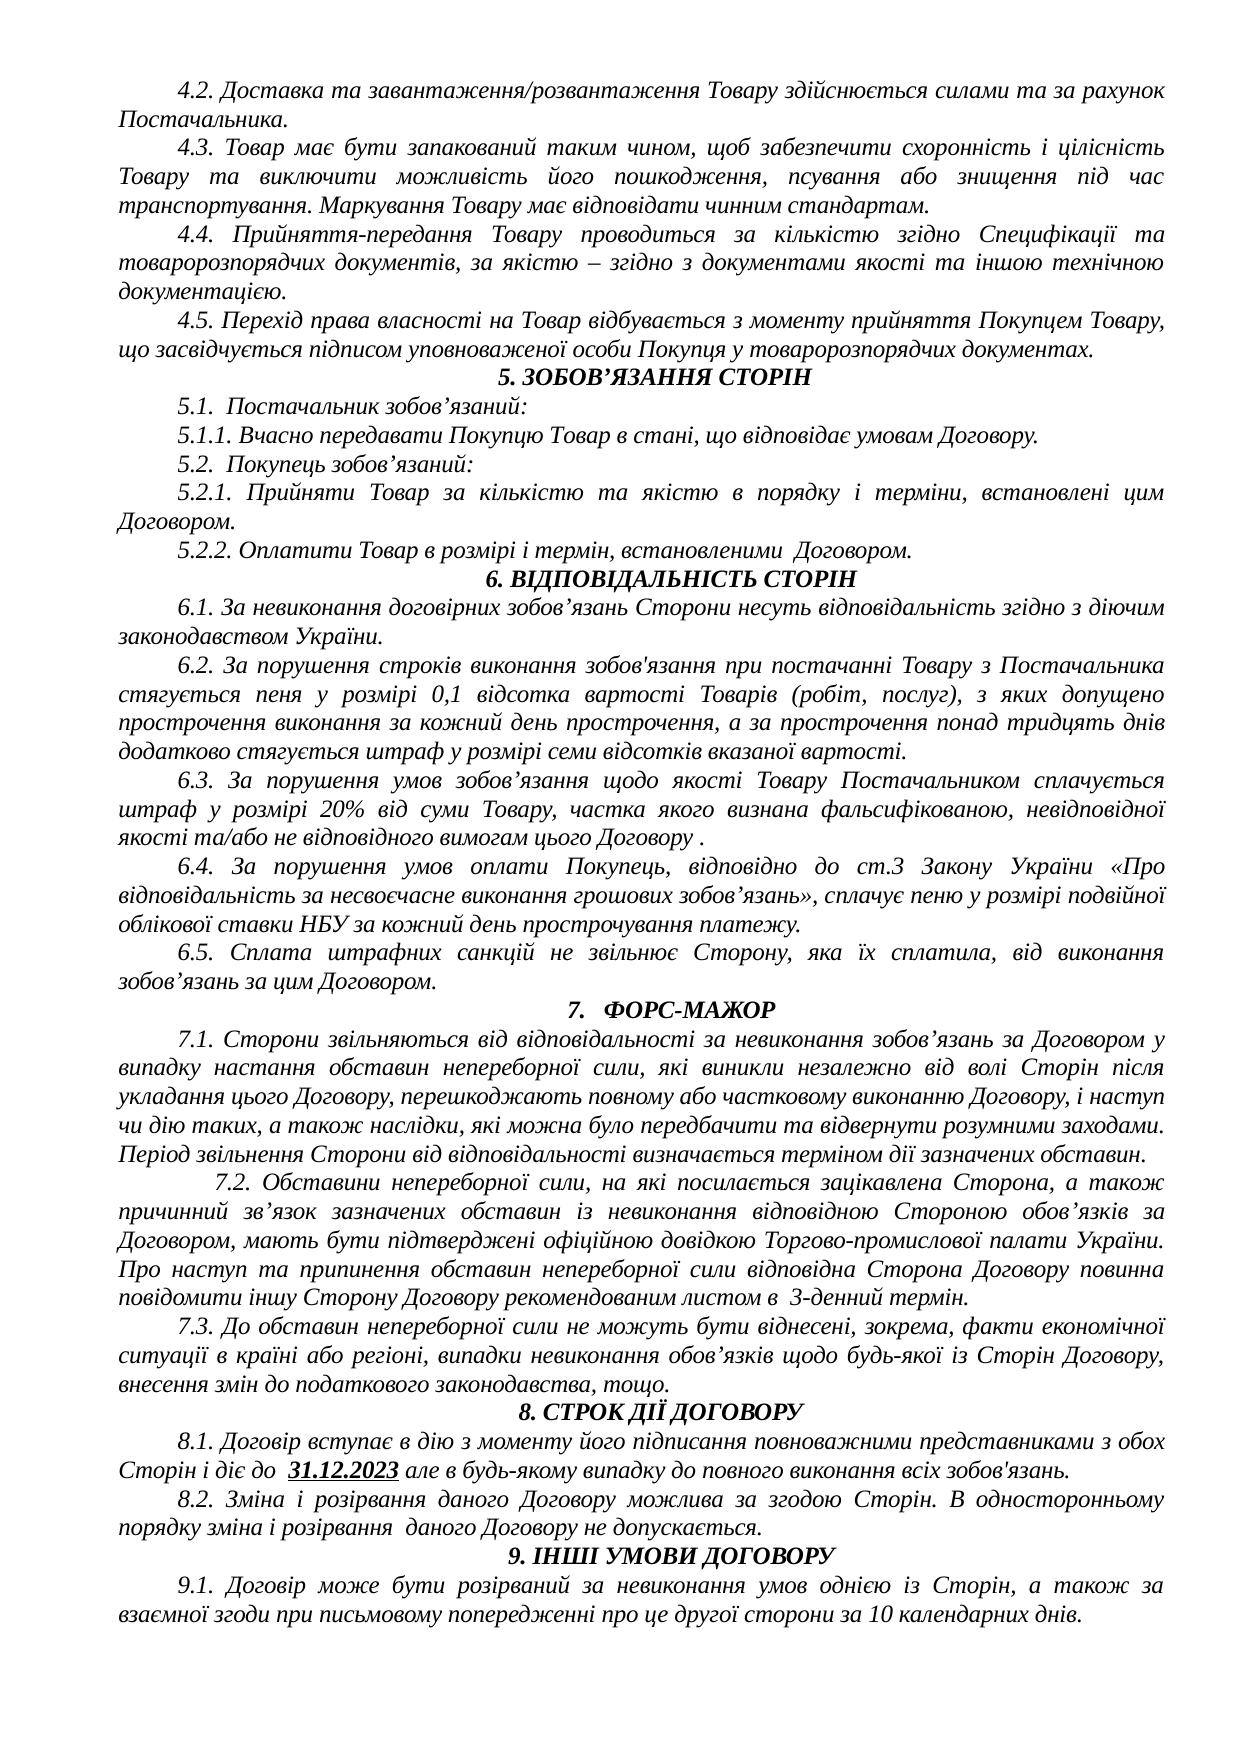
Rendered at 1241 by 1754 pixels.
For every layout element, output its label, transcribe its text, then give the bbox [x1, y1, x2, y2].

text 4.5. Перехід права власності на Товар відбувається з моменту прийняття Покупцем Товару, що засвідчується підписом уповноваженої особи Покупця у товаророзпорядчих документах. [118, 305, 1165, 362]
text 5.2. Покупець зобов’язаний: [118, 449, 1165, 477]
text 7.2. Обставини непереборної сили, на які посилається зацікавлена Сторона, а також причинний зв’язок зазначених обставин із невиконання відповідною Стороною обов’язків за Договором, мають бути підтверджені офіційною довідкою Торгово-промислової палати України. Про наступ та припинення обставин непереборної сили відповідна Сторона Договору повинна повідомити іншу Сторону Договору рекомендованим листом в 3-денний термін. [118, 1167, 1165, 1311]
text 9.1. Договір може бути розірваний за невиконання умов однією із Сторін, а також за взаємної згоди при письмовому попередженні про це другої сторони за 10 календарних днів. [118, 1570, 1165, 1627]
text 5.2.2. Оплатити Товар в розмірі і термін, встановленими Договором. [118, 535, 1165, 564]
text 7.1. Сторони звільняються від відповідальності за невиконання зобов’язань за Договором у випадку настання обставин непереборної сили, які виникли незалежно від волі Сторін після укладання цього Договору, перешкоджають повному або частковому виконанню Договору, і наступ чи дію таких, а також наслідки, які можна було передбачити та відвернути розумними заходами. Період звільнення Сторони від відповідальності визначається терміном дії зазначених обставин. [118, 1024, 1165, 1167]
text 9. ІНШІ УМОВИ ДОГОВОРУ [177, 1541, 1165, 1570]
text 8. СТРОК ДІЇ ДОГОВОРУ [156, 1397, 1165, 1426]
text 5. ЗОБОВ’ЯЗАННЯ СТОРІН [118, 362, 1165, 391]
text 6. ВІДПОВІДАЛЬНІСТЬ СТОРІН [118, 564, 1165, 592]
text 4.3. Товар має бути запакований таким чином, щоб забезпечити схоронність і цілісність Товару та виключити можливість його пошкодження, псування або знищення під час транспортування. Маркування Товару має відповідати чинним стандартам. [118, 132, 1165, 219]
text 6.4. За порушення умов оплати Покупець, відповідно до ст.3 Закону України «Про відповідальність за несвоєчасне виконання грошових зобов’язань», сплачує пеню у розмірі подвійної облікової ставки НБУ за кожний день прострочування платежу. [118, 851, 1165, 937]
text 6.3. За порушення умов зобов’язання щодо якості Товару Постачальником сплачується штраф у розмірі 20% від суми Товару, частка якого визнана фальсифікованою, невідповідної якості та/або не відповідного вимогам цього Договору . [118, 765, 1165, 851]
text 7. ФОРС-МАЖОР [118, 995, 1165, 1024]
text 7.3. До обставин непереборної сили не можуть бути віднесені, зокрема, факти економічної ситуації в країні або регіоні, випадки невиконання обов’язків щодо будь-якої із Сторін Договору, внесення змін до податкового законодавства, тощо. [118, 1311, 1165, 1397]
text 6.2. За порушення строків виконання зобов'язання при постачанні Товару з Постачальника стягується пеня у розмірі 0,1 відсотка вартості Товарів (робіт, послуг), з яких допущено прострочення виконання за кожний день прострочення, а за прострочення понад тридцять днів додатково стягується штраф у розмірі семи відсотків вказаної вартості. [118, 650, 1165, 765]
text 8.1. Договір вступає в дію з моменту його підписання повноважними представниками з обох Сторін і діє до 31.12.2023 але в будь-якому випадку до повного виконання всіх зобов'язань. [118, 1426, 1165, 1484]
text 6.5. Сплата штрафних санкцій не звільнює Сторону, яка їх сплатила, від виконання зобов’язань за цим Договором. [118, 937, 1165, 995]
text 6.1. За невиконання договірних зобов’язань Сторони несуть відповідальність згідно з діючим законодавством України. [118, 592, 1165, 650]
text 5.1. Постачальник зобов’язаний: [118, 391, 1165, 420]
text 4.2. Доставка та завантаження/розвантаження Товару здійснюється силами та за рахунок Постачальника. [118, 75, 1165, 132]
text 5.2.1. Прийняти Товар за кількістю та якістю в порядку і терміни, встановлені цим Договором. [118, 477, 1165, 535]
text 8.2. Зміна і розірвання даного Договору можлива за згодою Сторін. В односторонньому порядку зміна і розірвання даного Договору не допускається. [118, 1484, 1165, 1541]
text 4.4. Прийняття-передання Товару проводиться за кількістю згідно Специфікації та товаророзпорядчих документів, за якістю – згідно з документами якості та іншою технічною документацією. [118, 219, 1165, 305]
text 5.1.1. Вчасно передавати Покупцю Товар в стані, що відповідає умовам Договору. [118, 420, 1165, 449]
